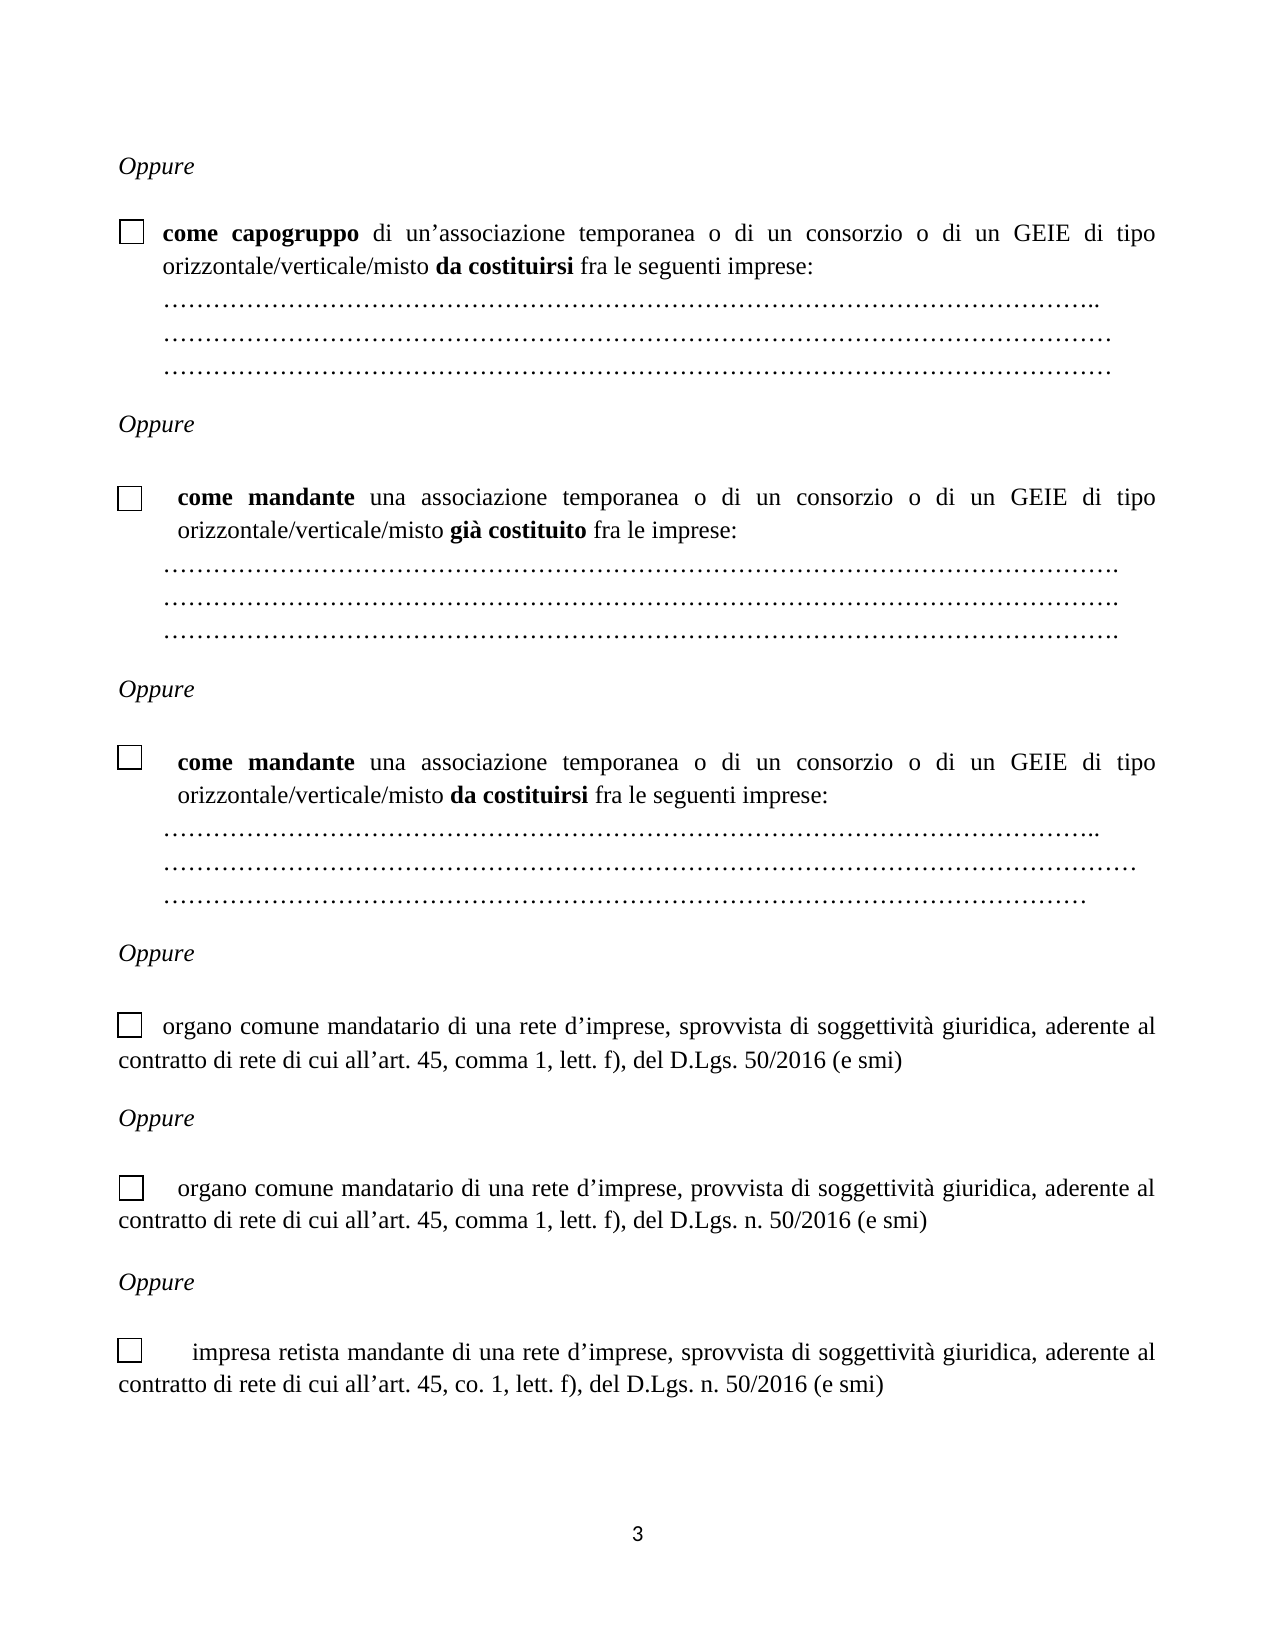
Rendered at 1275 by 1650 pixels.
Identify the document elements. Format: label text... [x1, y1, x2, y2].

text Oppure [118, 935, 1157, 968]
text Oppure [118, 1100, 1157, 1133]
text come capogruppo di un’associazione temporanea o di un consorzio o di un GEIE di tipo orizzontale/verticale/misto da costituirsi fra le seguenti imprese: [162, 214, 1157, 281]
text come mandante una associazione temporanea o di un consorzio o di un GEIE di tipo orizzontale/verticale/misto già costituito fra le imprese: [177, 479, 1157, 546]
text ……………………………………………………………………………………………………. [162, 612, 1157, 646]
text impresa retista mandante di una rete d’imprese, sprovvista di soggettività giuridica, aderente al contratto di rete di cui all’art. 45, co. 1, lett. f), del D.Lgs. n. 50/2016 (e smi) [118, 1337, 1157, 1398]
text Oppure [118, 148, 1157, 181]
text ………………………………………………………………………………………………….. [162, 281, 1157, 314]
text ……………………………………………………………………………………………………. [162, 546, 1157, 579]
text Oppure [118, 671, 1157, 704]
text …………………………………………………………………………………………………… [162, 314, 1157, 348]
text ……………………………………………………………………………………………………. [162, 579, 1157, 612]
text come mandante una associazione temporanea o di un consorzio o di un GEIE di tipo orizzontale/verticale/misto da costituirsi fra le seguenti imprese: [177, 743, 1157, 810]
text Oppure [118, 406, 1157, 439]
text …………………………………………………………………………………………………… [162, 348, 1157, 381]
text organo comune mandatario di una rete d’imprese, sprovvista di soggettività giuridica, aderente al contratto di rete di cui all’art. 45, comma 1, lett. f), del D.Lgs. 50/2016 (e smi) [118, 1008, 1157, 1075]
text organo comune mandatario di una rete d’imprese, provvista di soggettività giuridica, aderente al contratto di rete di cui all’art. 45, comma 1, lett. f), del D.Lgs. n. 50/2016 (e smi) [118, 1173, 1157, 1234]
text ………………………………………………………………………………………………………………………………………………………………………………………………………… [162, 843, 1157, 910]
text Oppure [118, 1264, 1157, 1297]
text ………………………………………………………………………………………………….. [162, 810, 1157, 843]
